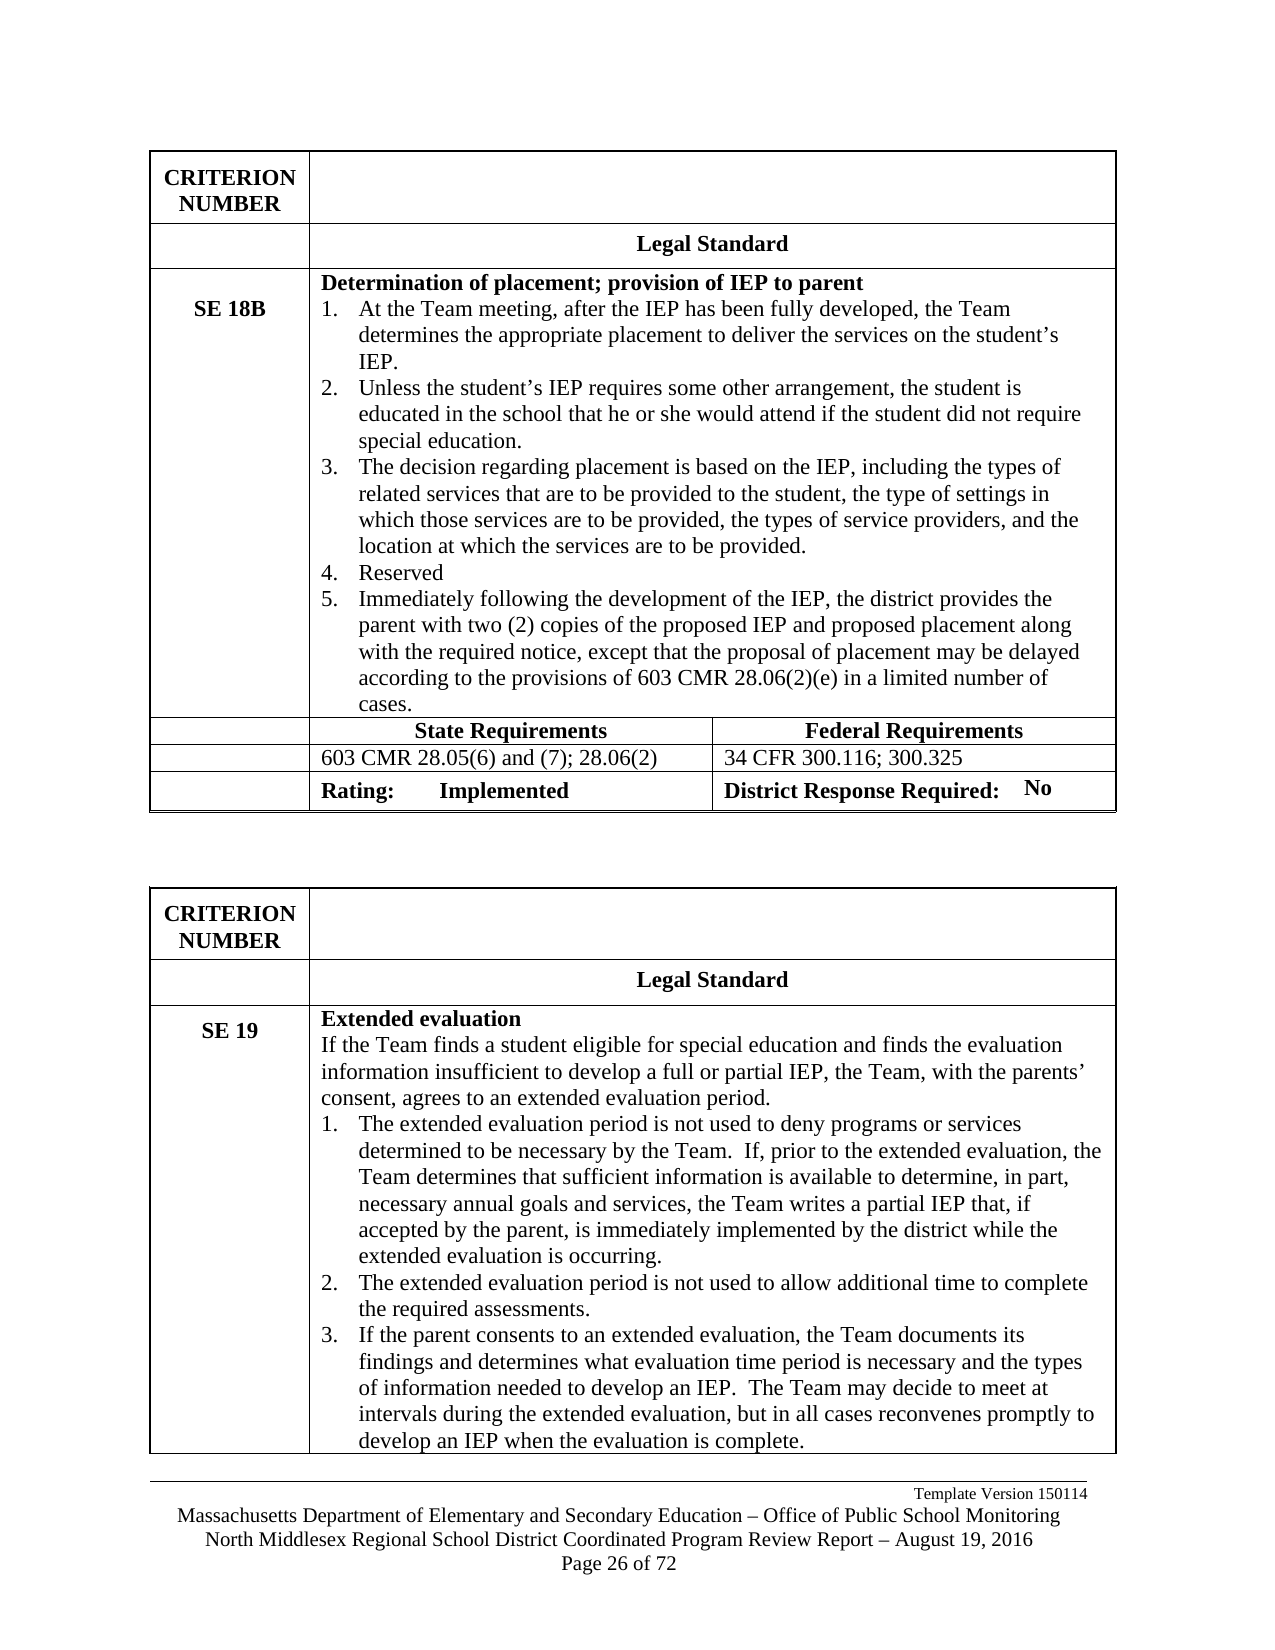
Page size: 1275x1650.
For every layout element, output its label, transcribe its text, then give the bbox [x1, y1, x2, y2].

table_cell [151, 772, 309, 810]
table_cell [151, 718, 309, 744]
table_cell Determination of placement; provision of IEP to parent At the Team meeting, after the IEP has been fully developed, the Team determines the appropriate placement to deliver the services on the student’s IEP. Unless the student’s IEP requires some other arrangement, the student is educated in the school that he or she would attend if the student did not require special education. The decision regarding placement is based on the IEP, including the types of related services that are to be provided to the student, the type of settings in which those services are to be provided, the types of service providers, and the location at which the services are to be provided. Reserved Immediately following the development of the IEP, the district provides the parent with two (2) copies of the proposed IEP and proposed placement along with the required notice, except that the proposal of placement may be delayed according to the provisions of 603 CMR 28.06(2)(e) in a limited number of cases. [310, 269, 1115, 717]
table_cell SE 18B [151, 269, 309, 717]
table_header CRITERION NUMBER [151, 152, 309, 223]
table_cell Legal Standard [310, 224, 1115, 268]
table_cell District Response Required: [713, 772, 1012, 810]
table_cell [151, 960, 309, 1004]
table_header CRITERION NUMBER [151, 889, 309, 959]
table_cell No [1013, 772, 1115, 810]
table_cell Legal Standard [310, 960, 1115, 1004]
table_cell 34 CFR 300.116; 300.325 [713, 745, 1115, 771]
table_cell 603 CMR 28.05(6) and (7); 28.06(2) [310, 745, 712, 771]
table_cell [151, 224, 309, 268]
table_header [310, 152, 1115, 223]
table_cell [151, 745, 309, 771]
table_cell State Requirements [310, 718, 712, 744]
table_cell Federal Requirements [713, 718, 1115, 744]
table_cell Implemented [422, 772, 712, 810]
table_header [310, 889, 1115, 959]
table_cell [310, 1006, 1115, 1453]
table_cell SE 19 [151, 1006, 309, 1453]
table_cell Rating: [310, 772, 422, 810]
